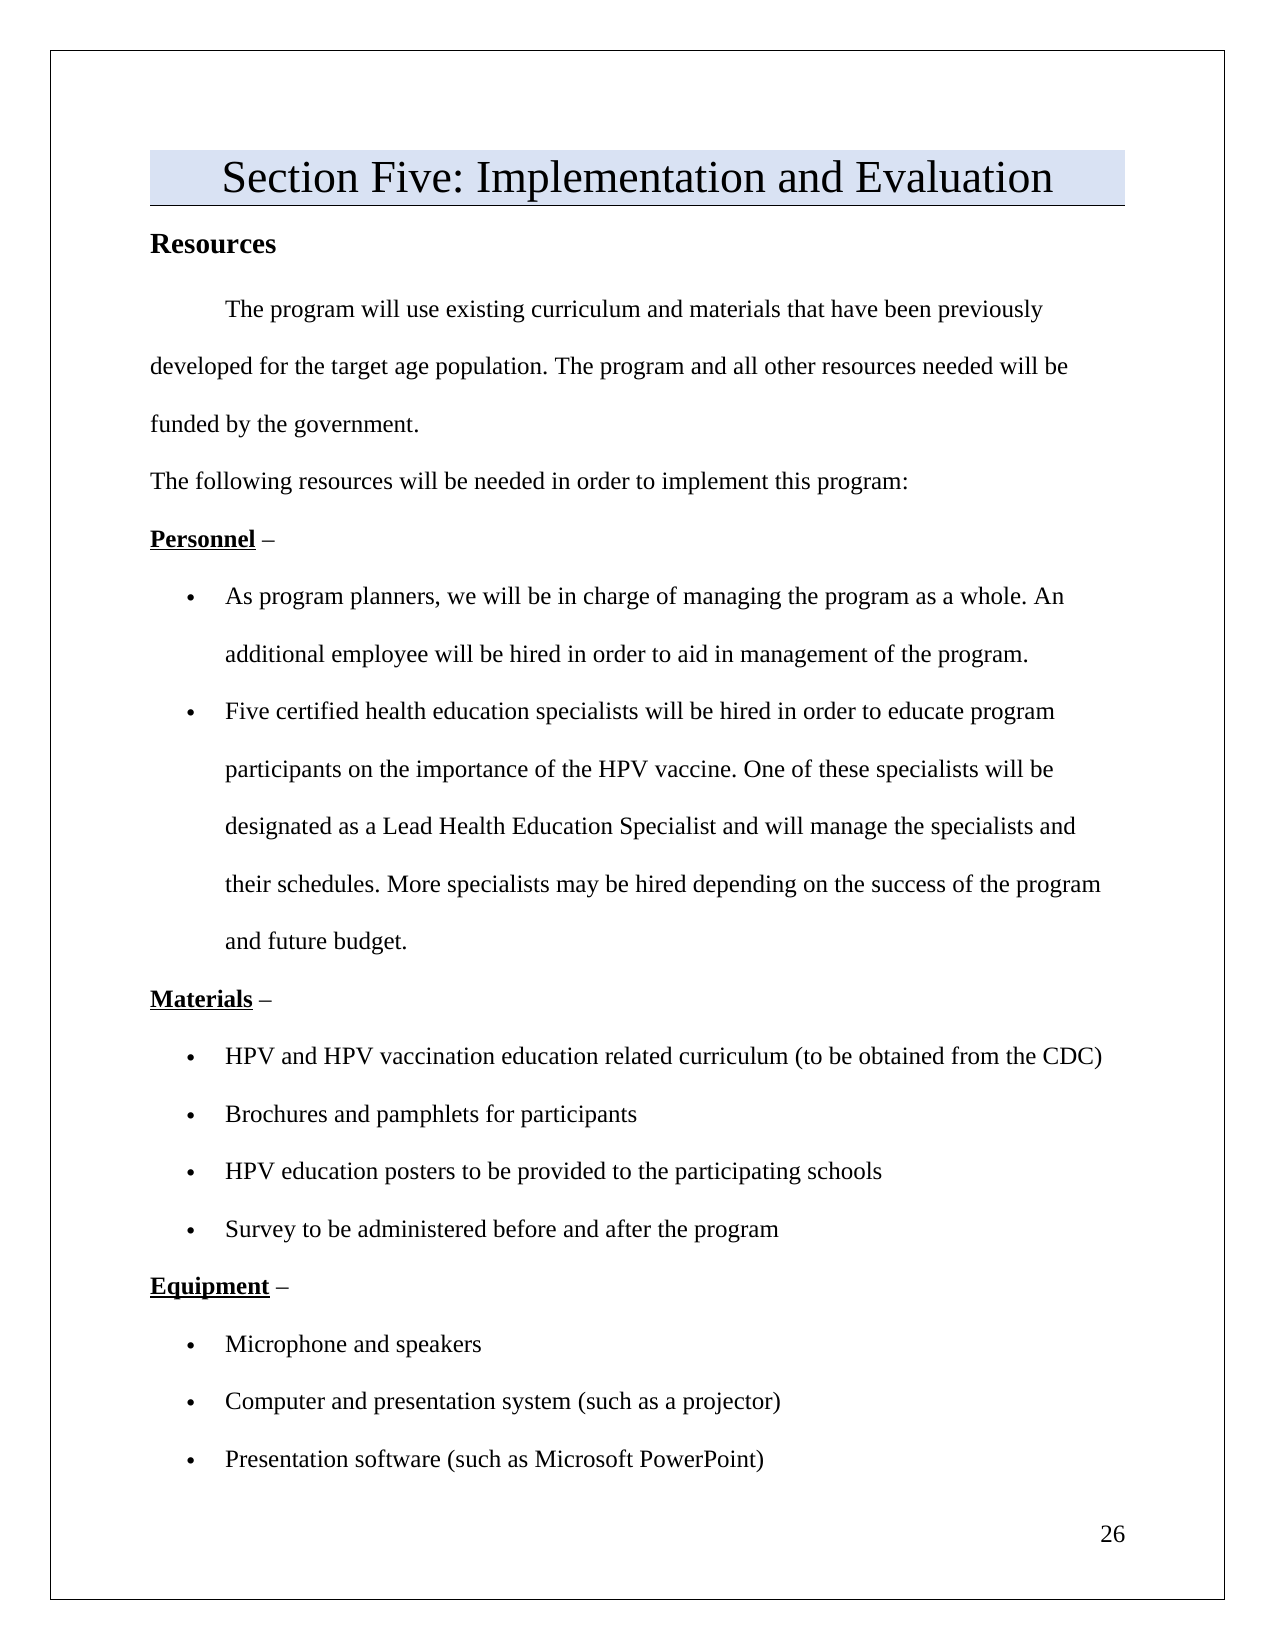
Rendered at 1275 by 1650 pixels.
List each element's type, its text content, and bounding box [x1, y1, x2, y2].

list Microphone and speakers [187, 1329, 1125, 1357]
text Equipment – [150, 1271, 1125, 1300]
text Personnel – [150, 524, 1125, 552]
list Brochures and pamphlets for participants [187, 1099, 1125, 1127]
list Survey to be administered before and after the program [187, 1214, 1125, 1242]
list HPV education posters to be provided to the participating schools [187, 1156, 1125, 1185]
text The program will use existing curriculum and materials that have been previously developed for the target age population. The program and all other resources needed will be funded by the government. [150, 294, 1125, 437]
list Five certified health education specialists will be hired in order to educate program participants on the importance of the HPV vaccine. One of these specialists will be designated as a Lead Health Education Specialist and will manage the specialists and their schedules. More specialists may be hired depending on the success of the program and future budget. [187, 696, 1125, 955]
text Resources [150, 227, 1125, 260]
list Computer and presentation system (such as a projector) [187, 1386, 1125, 1415]
list As program planners, we will be in charge of managing the program as a whole. An additional employee will be hired in order to aid in management of the program. [187, 581, 1125, 667]
text Materials – [150, 984, 1125, 1012]
list Presentation software (such as Microsoft PowerPoint) [187, 1444, 1125, 1472]
text The following resources will be needed in order to implement this program: [150, 466, 1125, 495]
list HPV and HPV vaccination education related curriculum (to be obtained from the CDC) [187, 1041, 1125, 1070]
text Section Five: Implementation and Evaluation [150, 150, 1125, 205]
